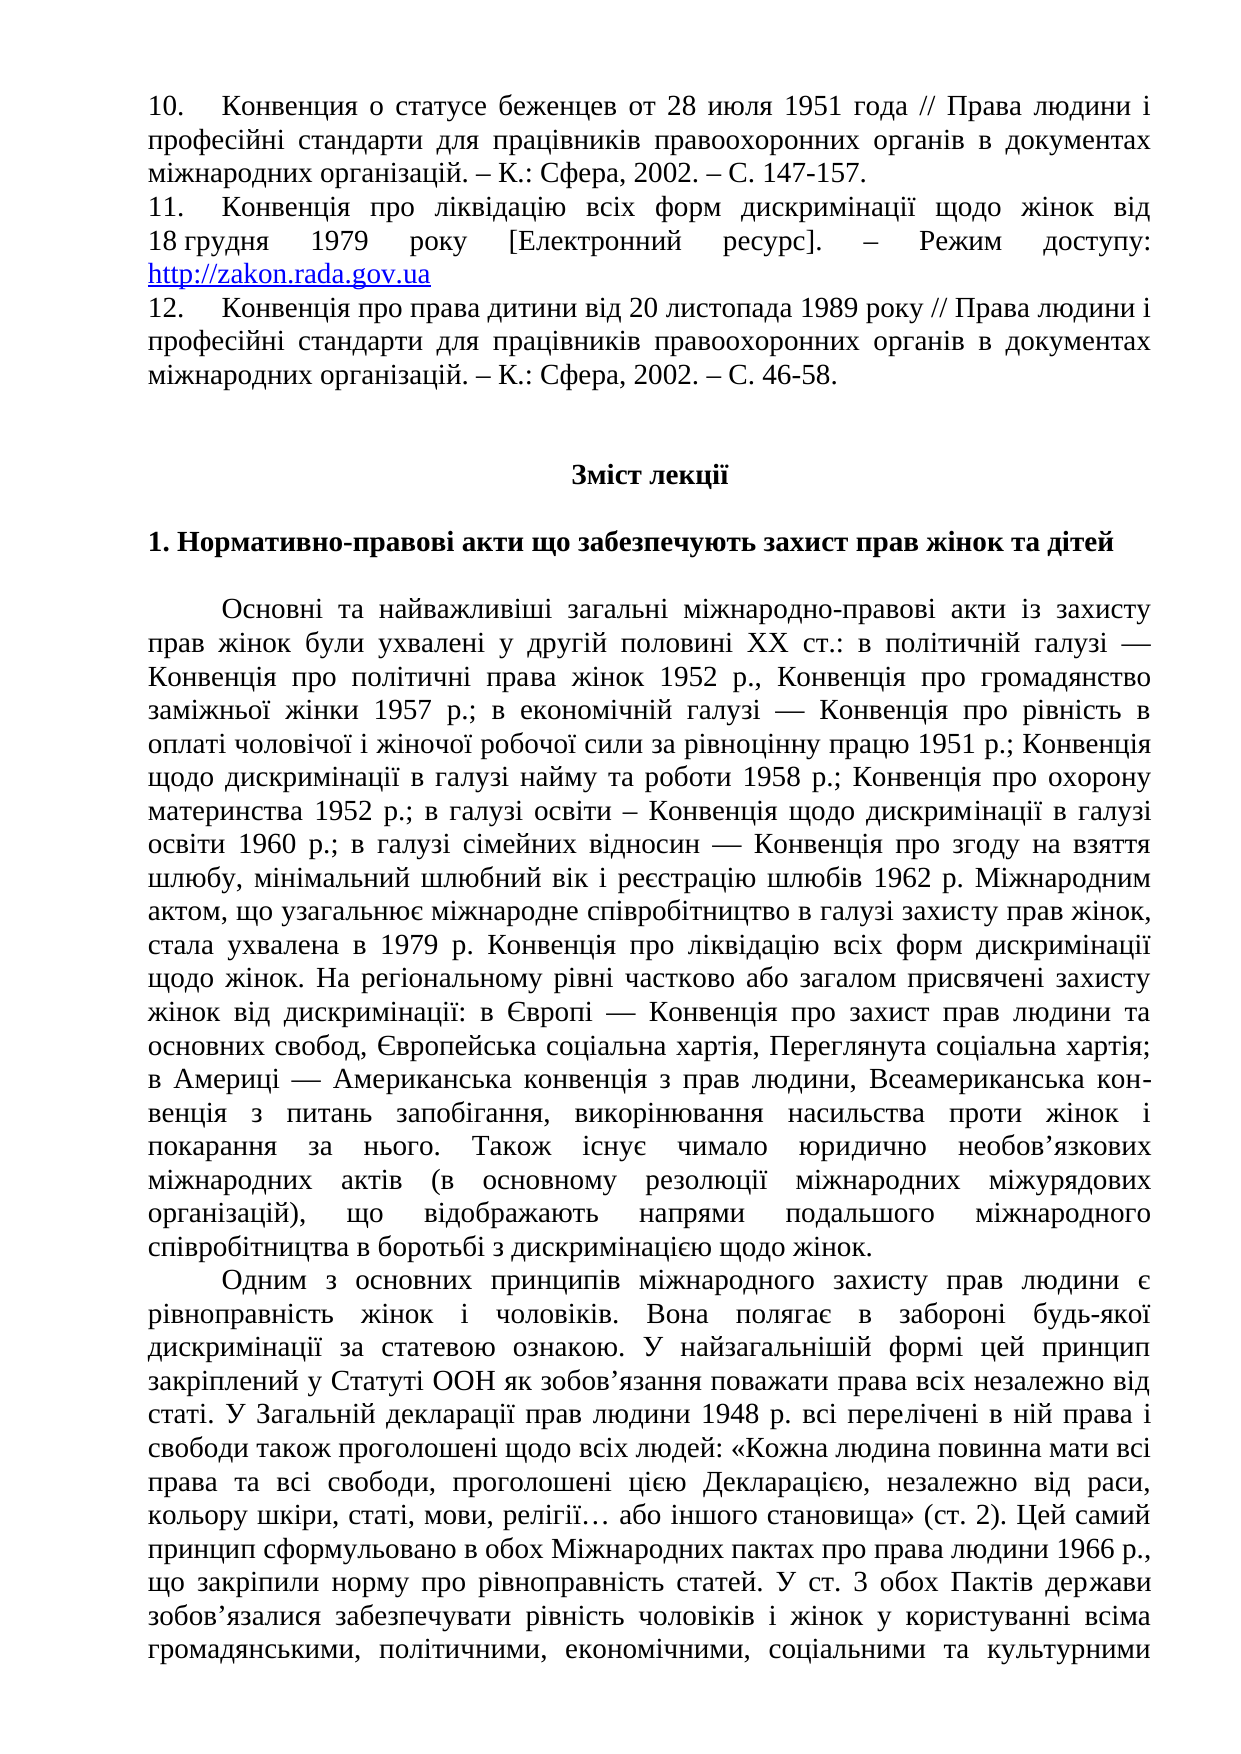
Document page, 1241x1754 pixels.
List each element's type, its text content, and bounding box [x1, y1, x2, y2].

list Конвенція про права дитини від 20 листопада 1989 року // Права людини і професійні стандарти для працівників правоохоронних органів в документах міжнародних організацій. – К.: Сфера, 2002. – С. 46-58. [148, 290, 1152, 390]
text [148, 1262, 1152, 1665]
text Зміст лекції [148, 457, 1152, 491]
list Конвенція про ліквідацію всіх форм дискримінації щодо жінок від 18 грудня 1979 року [Електронний ресурс]. – Режим доступу: http://zakon.rada.gov.ua [148, 189, 1152, 290]
text 1. Нормативно-правові акти що забезпечують захист прав жінок та дітей [148, 524, 1152, 558]
text Основні та найважливіші загальні міжнародно-правові акти із захисту прав жінок були ухвалені у другій половині ХХ ст.: в політичній галузі — Конвенція про політичні права жінок 1952 р., Конвенція про громадянство заміжньої жінки 1957 р.; в економічній галузі — Конвенція про рівність в оплаті чоловічої і жіночої робочої сили за рівноцінну працю 1951 р.; Конвенція щодо дискримінації в галузі найму та роботи 1958 р.; Конвенція про охорону материнства 1952 р.; в галузі освіти – Конвенція щодо дискримінації в галузі освіти 1960 р.; в галузі сімейних відносин — Конвенція про згоду на взяття шлюбу, мінімальний шлюбний вік і реєстрацію шлюбів 1962 р. Міжнародним актом, що узагальнює міжнародне співробітництво в галузі захисту прав жінок, стала ухвалена в 1979 р. Конвенція про ліквідацію всіх форм дискримінації щодо жінок. На регіональному рівні частково або загалом присвячені захисту жінок від дискримінації: в Європі — Конвенція про захист прав людини та основних свобод, Європейська соціальна хартія, Переглянута соціальна хартія; в Америці — Американська конвенція з прав людини, Всеамериканська конвенція з питань запобігання, викорінювання насильства проти жінок і покарання за нього. Також існує чимало юридично необов’язкових міжнародних актів (в основному резолюції міжнародних міжурядових організацій), що відображають напрями подальшого міжнародного співробітництва в боротьбі з дискримінацією щодо жінок. [148, 592, 1152, 1262]
list Конвенция о статусе беженцев от 28 июля 1951 года // Права людини і професійні стандарти для працівників правоохоронних органів в документах міжнародних організацій. – К.: Сфера, 2002. – С. 147-157. [148, 88, 1152, 189]
